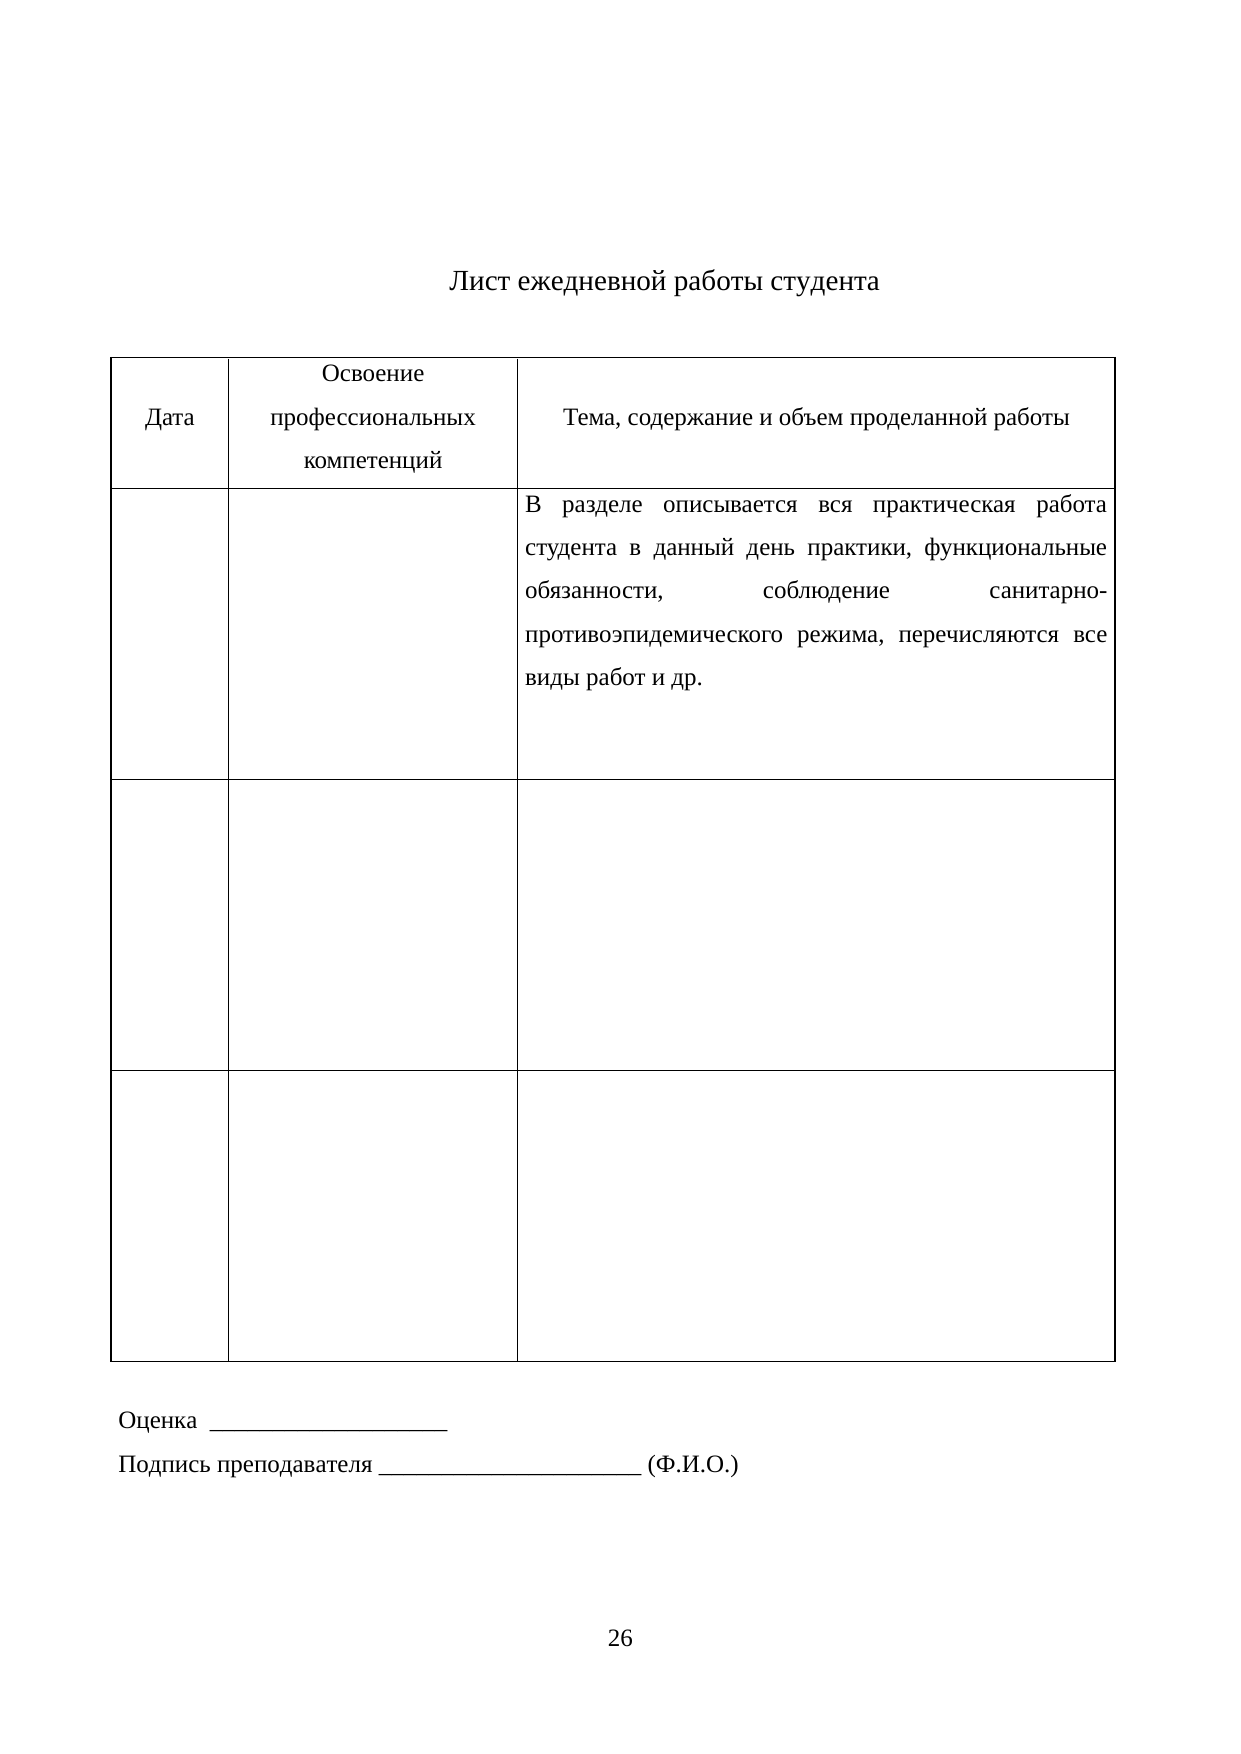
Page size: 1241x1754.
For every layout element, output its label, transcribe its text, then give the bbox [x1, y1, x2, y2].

table_cell [229, 1071, 517, 1361]
table_cell [112, 489, 228, 779]
text Подпись преподавателя _____________________ (Ф.И.О.) [118, 1449, 1122, 1477]
table_cell [112, 780, 228, 1070]
table_cell [229, 489, 517, 779]
table_cell [112, 1071, 228, 1361]
text Оценка ___________________ [118, 1406, 1122, 1434]
table_cell В разделе описывается вся практическая работа студента в данный день практики, функциональные обязанности, соблюдение санитарно-противоэпидемического режима, перечисляются все виды работ и др. [518, 489, 1114, 779]
table_cell [518, 780, 1114, 1070]
table_cell [518, 1071, 1114, 1361]
table_header Тема, содержание и объем проделанной работы [518, 358, 1114, 488]
table_header Дата [112, 358, 228, 488]
table_header Освоение профессиональных компетенций [229, 358, 517, 488]
table_cell [229, 780, 517, 1070]
subtitle Лист ежедневной работы студента [118, 263, 1122, 297]
